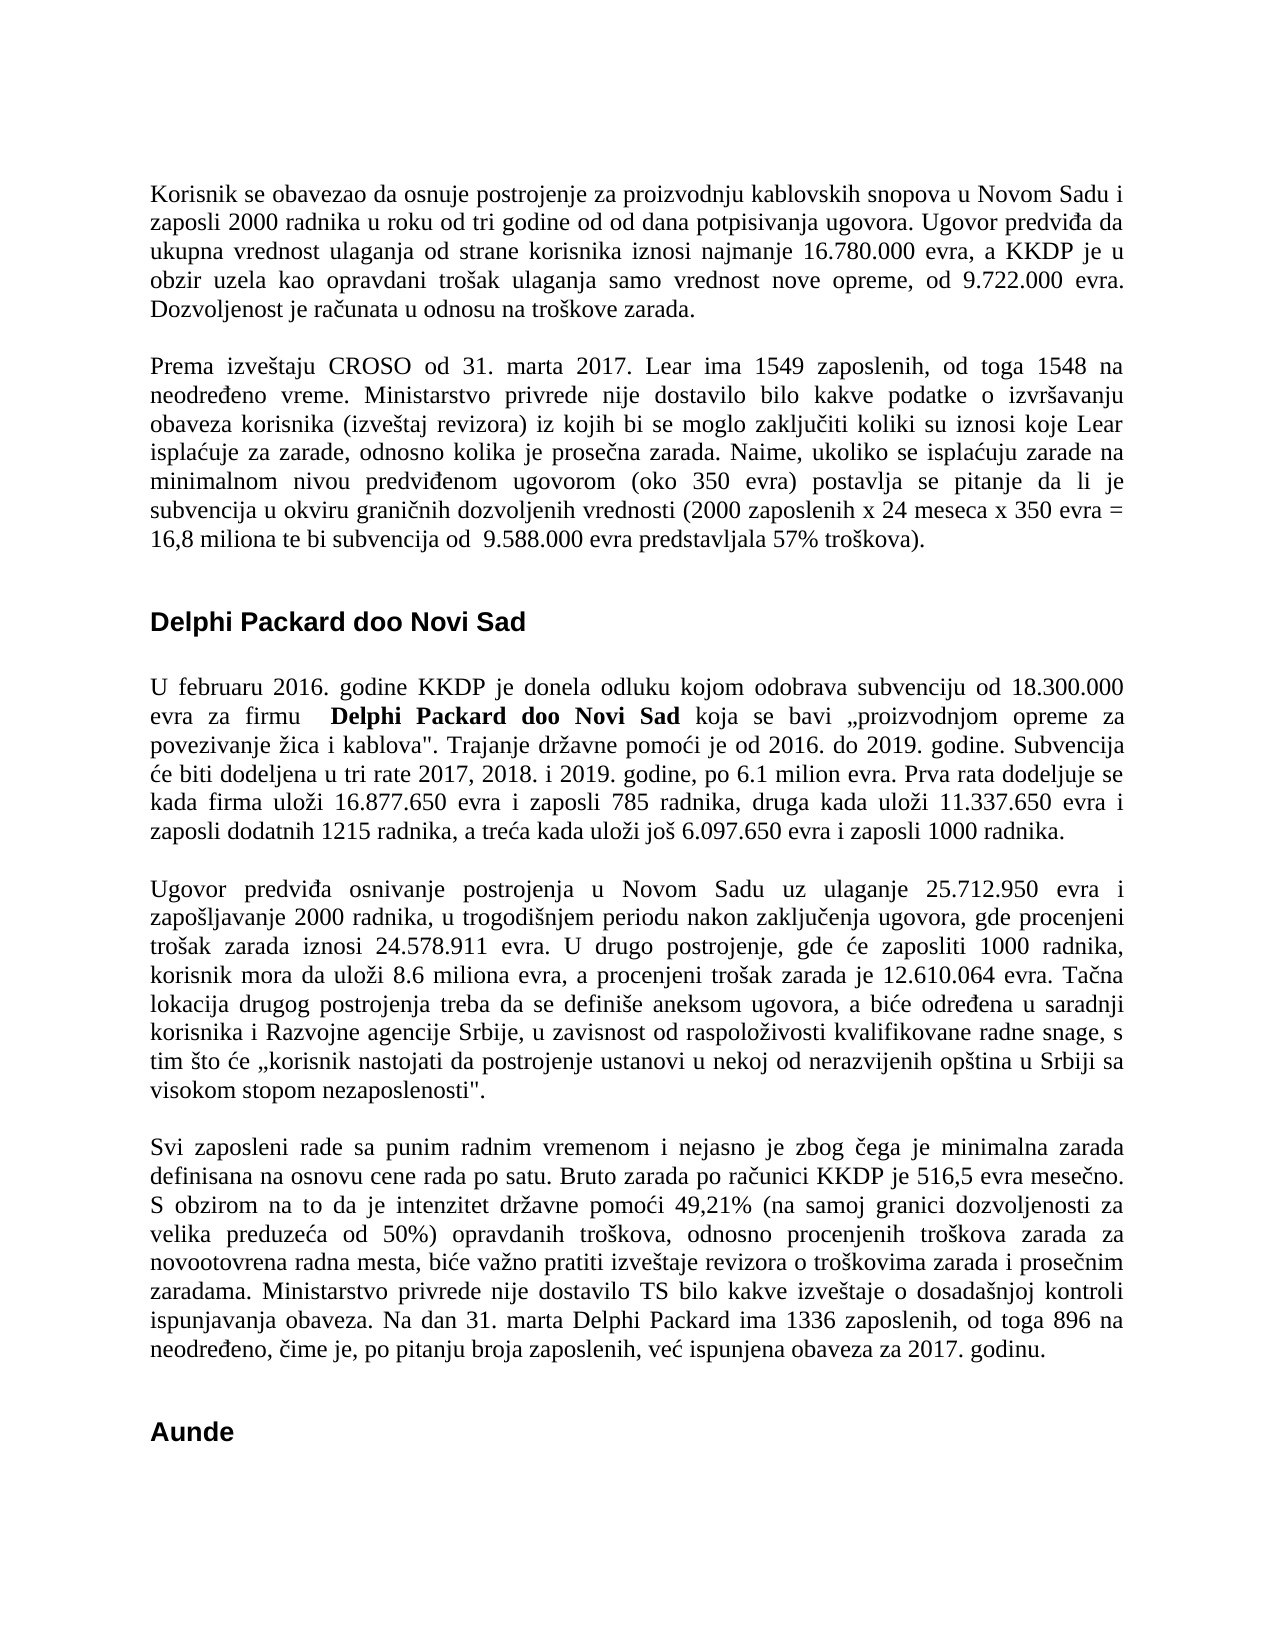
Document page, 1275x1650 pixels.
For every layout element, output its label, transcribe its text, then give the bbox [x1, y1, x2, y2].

text Prema izveštaju CROSO od 31. marta 2017. Lear ima 1549 zaposlenih, od toga 1548 na neodređeno vreme. Ministarstvo privrede nije dostavilo bilo kakve podatke o izvršavanju obaveza korisnika (izveštaj revizora) iz kojih bi se moglo zaključiti koliki su iznosi koje Lear isplaćuje za zarade, odnosno kolika je prosečna zarada. Naime, ukoliko se isplaćuju zarade na minimalnom nivou predviđenom ugovorom (oko 350 evra) postavlja se pitanje da li je subvencija u okviru graničnih dozvoljenih vrednosti (2000 zaposlenih x 24 meseca x 350 evra = 16,8 miliona te bi subvencija od 9.588.000 evra predstavljala 57% troškova). [150, 351, 1125, 552]
text Ugovor predviđa osnivanje postrojenja u Novom Sadu uz ulaganje 25.712.950 evra i zapošljavanje 2000 radnika, u trogodišnjem periodu nakon zaključenja ugovora, gde procenjeni trošak zarada iznosi 24.578.911 evra. U drugo postrojenje, gde će zaposliti 1000 radnika, korisnik mora da uloži 8.6 miliona evra, a procenjeni trošak zarada je 12.610.064 evra. Tačna lokacija drugog postrojenja treba da se definiše aneksom ugovora, a biće određena u saradnji korisnika i Razvojne agencije Srbije, u zavisnost od raspoloživosti kvalifikovane radne snage, s tim što će „korisnik nastojati da postrojenje ustanovi u nekoj od nerazvijenih opština u Srbiji sa visokom stopom nezaposlenosti". [150, 874, 1125, 1104]
text Aunde [150, 1416, 1125, 1447]
text Korisnik se obavezao da osnuje postrojenje za proizvodnju kablovskih snopova u Novom Sadu i zaposli 2000 radnika u roku od tri godine od od dana potpisivanja ugovora. Ugovor predviđa da ukupna vrednost ulaganja od strane korisnika iznosi najmanje 16.780.000 evra, a KKDP je u obzir uzela kao opravdani trošak ulaganja samo vrednost nove opreme, od 9.722.000 evra. Dozvoljenost je računata u odnosu na troškove zarada. [150, 179, 1125, 322]
text Svi zaposleni rade sa punim radnim vremenom i nejasno je zbog čega je minimalna zarada definisana na osnovu cene rada po satu. Bruto zarada po računici KKDP je 516,5 evra mesečno. S obzirom na to da je intenzitet državne pomoći 49,21% (na samoj granici dozvoljenosti za velika preduzeća od 50%) opravdanih troškova, odnosno procenjenih troškova zarada za novootovrena radna mesta, biće važno pratiti izveštaje revizora o troškovima zarada i prosečnim zaradama. Ministarstvo privrede nije dostavilo TS bilo kakve izveštaje o dosadašnjoj kontroli ispunjavanja obaveza. Na dan 31. marta Delphi Packard ima 1336 zaposlenih, od toga 896 na neodređeno, čime je, po pitanju broja zaposlenih, već ispunjena obaveza za 2017. godinu. [150, 1132, 1125, 1362]
text Delphi Packard doo Novi Sad [150, 606, 1125, 637]
text U februaru 2016. godine KKDP je donela odluku kojom odobrava subvenciju od 18.300.000 evra za firmu Delphi Packard doo Novi Sad koja se bavi „proizvodnjom opreme za povezivanje žica i kablova". Trajanje državne pomoći je od 2016. do 2019. godine. Subvencija će biti dodeljena u tri rate 2017, 2018. i 2019. godine, po 6.1 milion evra. Prva rata dodeljuje se kada firma uloži 16.877.650 evra i zaposli 785 radnika, druga kada uloži 11.337.650 evra i zaposli dodatnih 1215 radnika, a treća kada uloži još 6.097.650 evra i zaposli 1000 radnika. [150, 672, 1125, 845]
